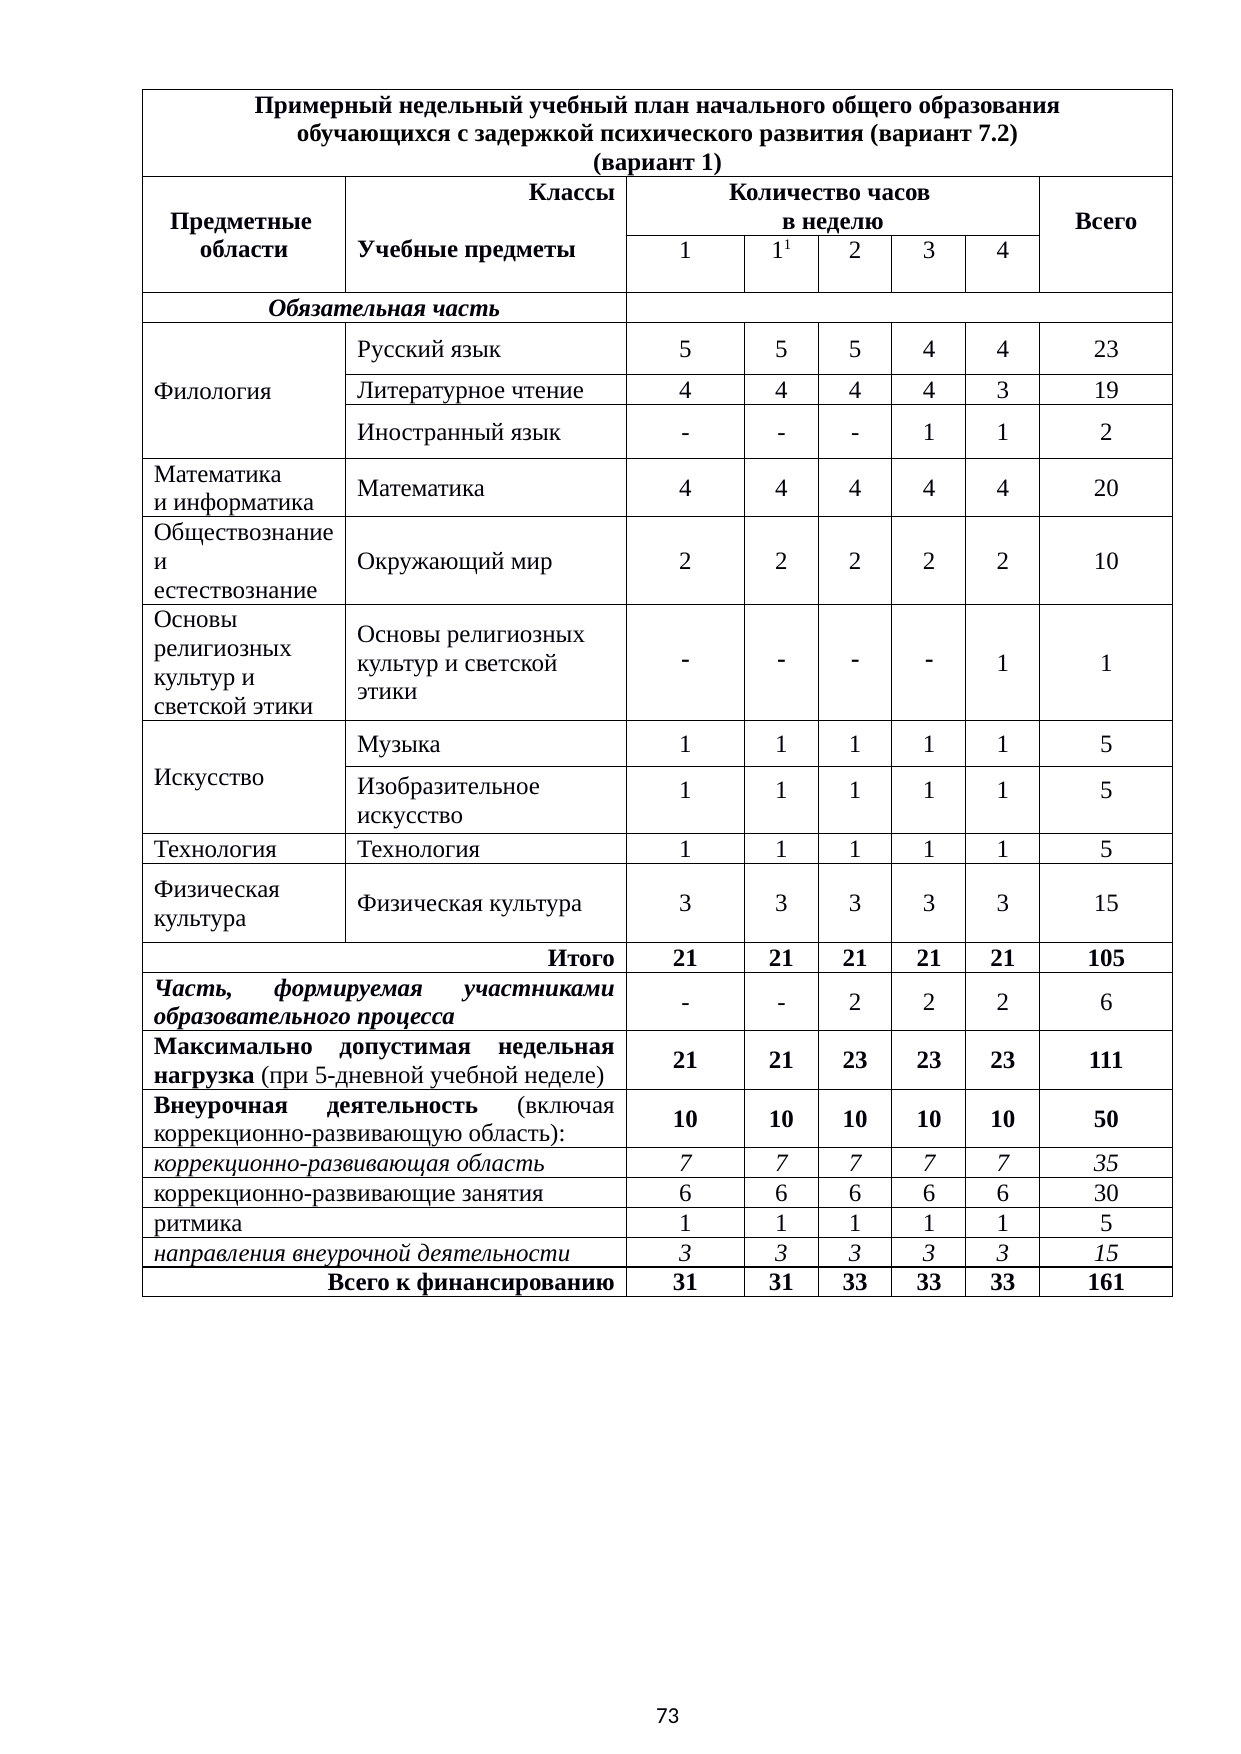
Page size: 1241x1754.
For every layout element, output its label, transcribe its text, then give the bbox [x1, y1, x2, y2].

table_cell Всего к финансированию [143, 1268, 626, 1296]
table_cell 3 [627, 864, 744, 942]
table_cell 2 [819, 973, 891, 1030]
table_cell 2 [627, 517, 744, 603]
table_cell 1 [627, 834, 744, 863]
table_cell 1 [1040, 605, 1172, 719]
table_header Примерный недельный учебный план начального общего образования обучающихся с задержкой психического развития (вариант 7.2) (вариант 1) [143, 90, 1172, 176]
table_cell 1 [892, 1208, 965, 1237]
table_cell 2 [892, 517, 965, 603]
table_cell Количество часов в неделю [627, 177, 1039, 234]
table_cell 1 [966, 605, 1039, 719]
table_cell Иностранный язык [346, 405, 626, 458]
table_cell 4 [627, 459, 744, 516]
table_cell 3 [819, 1238, 891, 1266]
table_cell коррекционно-развивающие занятия [143, 1178, 626, 1207]
table_cell 30 [1040, 1178, 1172, 1207]
table_cell 23 [819, 1031, 891, 1089]
table_cell - [745, 973, 818, 1030]
table_cell 3 [966, 864, 1039, 942]
table_cell 5 [1040, 767, 1172, 833]
table_cell 7 [627, 1148, 744, 1177]
table_cell Изобразительное искусство [346, 767, 626, 833]
table_cell 15 [1040, 864, 1172, 942]
table_cell [819, 605, 891, 719]
table_cell 1 [966, 1208, 1039, 1237]
table_cell Классы Учебные предметы [346, 177, 626, 292]
table_cell 2 [819, 517, 891, 603]
table_cell 1 [892, 767, 965, 833]
table_cell 6 [819, 1178, 891, 1207]
table_cell Основы религиозных культур и светской этики [346, 605, 626, 719]
table_cell 1 [745, 767, 818, 833]
table_cell Искусство [143, 721, 345, 833]
table_cell 1 [892, 405, 965, 458]
table_cell 31 [745, 1268, 818, 1296]
table_cell 111 [1040, 1031, 1172, 1089]
table_cell 1 [627, 1208, 744, 1237]
table_cell 4 [966, 323, 1039, 374]
table_cell Технология [346, 834, 626, 863]
table_cell Всего [1040, 177, 1172, 292]
table_cell 3 [745, 864, 818, 942]
table_cell 3 [966, 1238, 1039, 1266]
table_cell 21 [745, 943, 818, 972]
table_cell 23 [1040, 323, 1172, 374]
table_cell Обществознание и естествознание [143, 517, 345, 603]
table_cell Математика и информатика [143, 459, 345, 516]
table_cell 1 [745, 721, 818, 766]
table_cell 1 [819, 721, 891, 766]
table_cell 2 [745, 517, 818, 603]
table_cell 4 [966, 459, 1039, 516]
table_cell 4 [819, 375, 891, 404]
table_cell 5 [819, 323, 891, 374]
table_cell 1 [627, 236, 744, 292]
table_cell 1 [966, 834, 1039, 863]
table_cell Окружающий мир [346, 517, 626, 603]
table_cell 15 [1040, 1238, 1172, 1266]
table_cell 2 [819, 236, 891, 292]
table_cell 5 [627, 323, 744, 374]
table_cell 4 [966, 236, 1039, 292]
table_cell 3 [892, 236, 965, 292]
table_cell 4 [892, 375, 965, 404]
table_cell коррекционно-развивающая область [143, 1148, 626, 1177]
table_cell 10 [892, 1090, 965, 1147]
table_cell 5 [1040, 721, 1172, 766]
table_cell 6 [745, 1178, 818, 1207]
table_cell Физическая культура [346, 864, 626, 942]
table_cell 1 [966, 721, 1039, 766]
table_cell 6 [627, 1178, 744, 1207]
table_cell 1 [745, 834, 818, 863]
table_cell 4 [627, 375, 744, 404]
table_cell 1 [627, 767, 744, 833]
table_cell Основы религиозных культур и светской этики [143, 605, 345, 719]
table_cell 33 [819, 1268, 891, 1296]
table_cell 105 [1040, 943, 1172, 972]
table_cell 6 [966, 1178, 1039, 1207]
table_cell 161 [1040, 1268, 1172, 1296]
table_cell 4 [892, 459, 965, 516]
table_cell 1 [892, 721, 965, 766]
table_cell [627, 605, 744, 719]
table_cell 4 [892, 323, 965, 374]
table_cell 1 [966, 405, 1039, 458]
table_cell 1 [627, 721, 744, 766]
table_cell 21 [892, 943, 965, 972]
table_cell 1 [892, 834, 965, 863]
table_cell - [819, 405, 891, 458]
table_cell 35 [1040, 1148, 1172, 1177]
table_cell 6 [1040, 973, 1172, 1030]
table_cell 2 [1040, 405, 1172, 458]
table_cell 21 [966, 943, 1039, 972]
table_cell 21 [627, 943, 744, 972]
table_cell 21 [627, 1031, 744, 1089]
table_cell Технология [143, 834, 345, 863]
table_cell 33 [966, 1268, 1039, 1296]
table_cell 3 [745, 1238, 818, 1266]
table_cell 3 [892, 1238, 965, 1266]
table_cell 50 [1040, 1090, 1172, 1147]
table_cell 23 [966, 1031, 1039, 1089]
table_cell 10 [745, 1090, 818, 1147]
table_cell 7 [892, 1148, 965, 1177]
table_cell Музыка [346, 721, 626, 766]
table_cell Русский язык [346, 323, 626, 374]
table_cell 11 [745, 236, 818, 292]
table_cell Предметные области [143, 177, 345, 292]
table_cell 4 [745, 459, 818, 516]
table_cell 3 [819, 864, 891, 942]
table_cell 7 [745, 1148, 818, 1177]
table_cell ритмика [143, 1208, 626, 1237]
table_cell 2 [966, 973, 1039, 1030]
table_cell 3 [627, 1238, 744, 1266]
table_cell 7 [966, 1148, 1039, 1177]
table_cell - [745, 405, 818, 458]
table_cell 1 [819, 834, 891, 863]
table_cell 2 [892, 973, 965, 1030]
table_cell 1 [745, 1208, 818, 1237]
table_cell 10 [819, 1090, 891, 1147]
table_cell 5 [1040, 834, 1172, 863]
table_cell 5 [745, 323, 818, 374]
table_cell Внеурочная деятельность (включая коррекционно-развивающую область): [143, 1090, 626, 1147]
table_cell [745, 605, 818, 719]
table_cell 1 [966, 767, 1039, 833]
table_cell направления внеурочной деятельности [143, 1238, 626, 1266]
table_cell 10 [966, 1090, 1039, 1147]
table_cell 20 [1040, 459, 1172, 516]
table_cell 1 [819, 1208, 891, 1237]
table_cell 4 [819, 459, 891, 516]
table_cell 7 [819, 1148, 891, 1177]
table_cell 10 [1040, 517, 1172, 603]
table_cell 3 [966, 375, 1039, 404]
table_cell 2 [966, 517, 1039, 603]
table_cell 21 [745, 1031, 818, 1089]
table_cell 5 [1040, 1208, 1172, 1237]
table_cell - [627, 973, 744, 1030]
table_cell Физическая культура [143, 864, 345, 942]
table_cell Максимально допустимая недельная нагрузка (при 5-дневной учебной неделе) [143, 1031, 626, 1089]
table_cell Часть, формируемая участниками образовательного процесса [143, 973, 626, 1030]
table_cell Итого [143, 943, 626, 972]
table_cell 23 [892, 1031, 965, 1089]
table_cell 19 [1040, 375, 1172, 404]
table_cell Филология [143, 323, 345, 458]
table_cell Обязательная часть [143, 293, 626, 322]
table_cell 33 [892, 1268, 965, 1296]
table_cell 21 [819, 943, 891, 972]
table_cell 6 [892, 1178, 965, 1207]
table_cell 1 [819, 767, 891, 833]
table_cell Литературное чтение [346, 375, 626, 404]
table_cell 3 [892, 864, 965, 942]
table_cell 31 [627, 1268, 744, 1296]
table_cell 10 [627, 1090, 744, 1147]
table_cell [627, 293, 1172, 322]
table_cell - [627, 405, 744, 458]
table_cell 4 [745, 375, 818, 404]
table_cell Математика [346, 459, 626, 516]
table_cell [892, 605, 965, 719]
